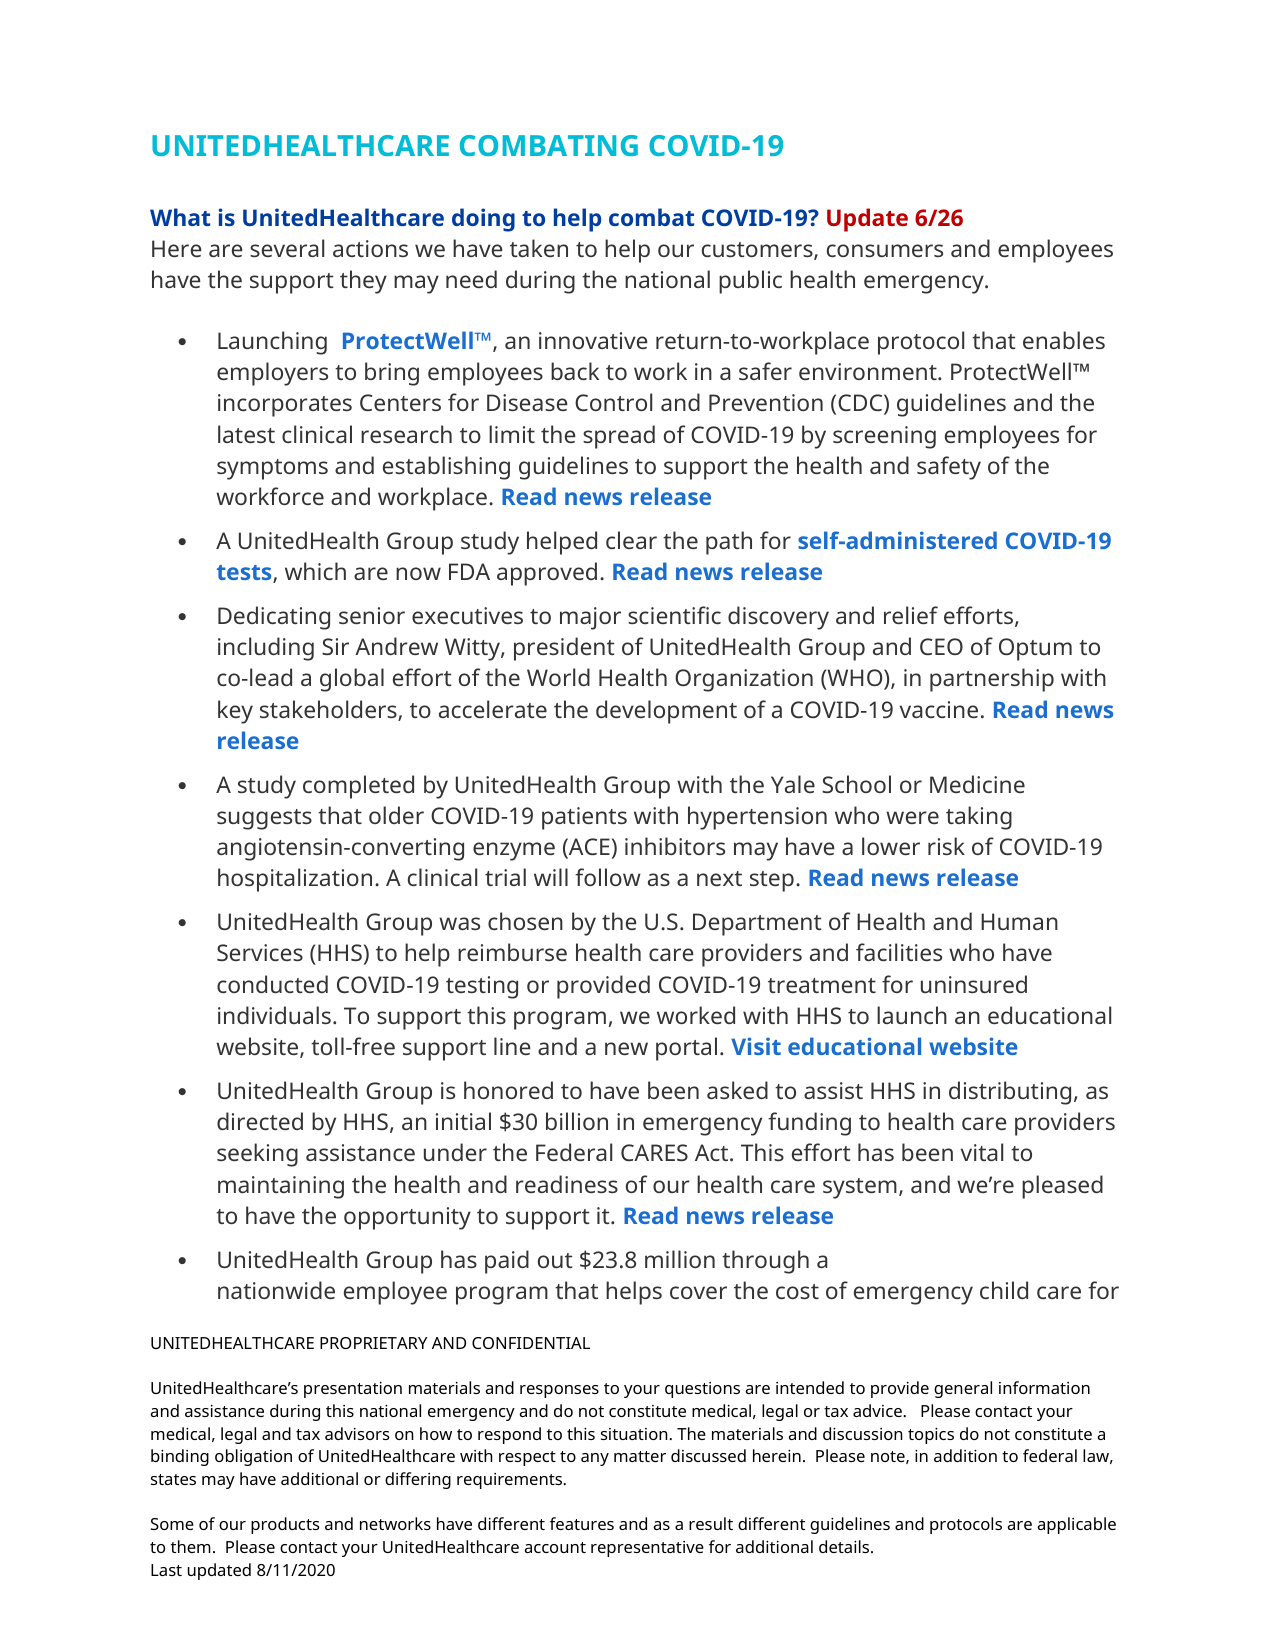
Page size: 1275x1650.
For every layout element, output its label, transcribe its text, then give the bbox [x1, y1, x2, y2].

list A UnitedHealth Group study helped clear the path for self-administered COVID-19 tests, which are now FDA approved. Read news release [178, 525, 1125, 587]
list Launching ProtectWell™, an innovative return-to-workplace protocol that enables employers to bring employees back to work in a safer environment. ProtectWell™ incorporates Centers for Disease Control and Prevention (CDC) guidelines and the latest clinical research to limit the spread of COVID-19 by screening employees for symptoms and establishing guidelines to support the health and safety of the workforce and workplace. Read news release [178, 325, 1125, 512]
subtitle UNITEDHEALTHCARE COMBATING COVID-19 [150, 125, 1125, 165]
list Dedicating senior executives to major scientific discovery and relief efforts, including Sir Andrew Witty, president of UnitedHealth Group and CEO of Optum to co-lead a global effort of the World Health Organization (WHO), in partnership with key stakeholders, to accelerate the development of a COVID-19 vaccine. Read news release [178, 600, 1125, 756]
list UnitedHealth Group is honored to have been asked to assist HHS in distributing, as directed by HHS, an initial $30 billion in emergency funding to health care providers seeking assistance under the Federal CARES Act. This effort has been vital to maintaining the health and readiness of our health care system, and we’re pleased to have the opportunity to support it. Read news release [178, 1075, 1125, 1231]
list A study completed by UnitedHealth Group with the Yale School or Medicine suggests that older COVID-19 patients with hypertension who were taking angiotensin-converting enzyme (ACE) inhibitors may have a lower risk of COVID-19 hospitalization. A clinical trial will follow as a next step. Read news release [178, 768, 1125, 893]
text What is UnitedHealthcare doing to help combat COVID-19? Update 6/26 [150, 202, 1125, 233]
text Here are several actions we have taken to help our customers, consumers and employees have the support they may need during the national public health emergency. [150, 233, 1125, 296]
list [178, 1243, 1125, 1306]
list UnitedHealth Group was chosen by the U.S. Department of Health and Human Services (HHS) to help reimburse health care providers and facilities who have conducted COVID-19 testing or provided COVID-19 treatment for uninsured individuals. To support this program, we worked with HHS to launch an educational website, toll-free support line and a new portal. Visit educational website [178, 906, 1125, 1062]
